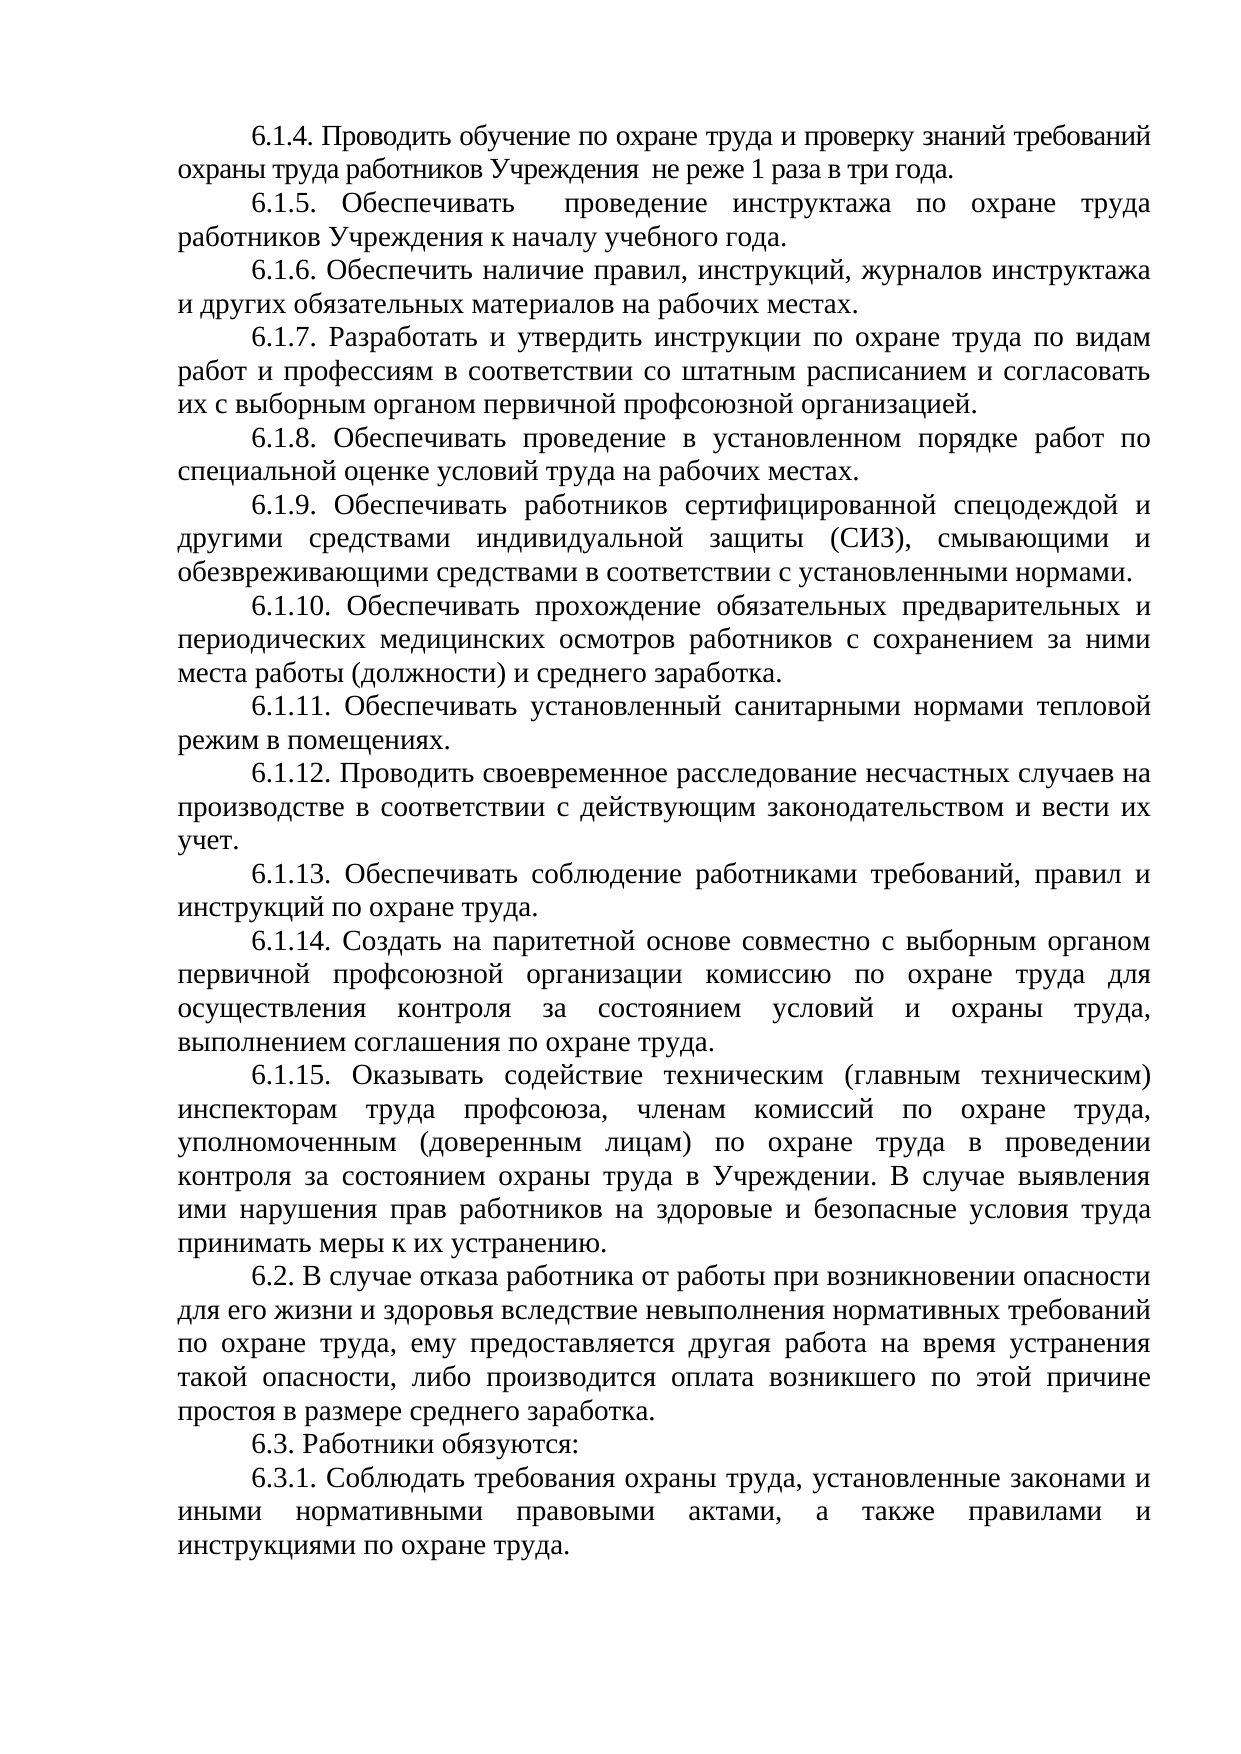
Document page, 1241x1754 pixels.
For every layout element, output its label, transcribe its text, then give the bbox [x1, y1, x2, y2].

text 6.1.4. Проводить обучение по охране труда и проверку знаний требований охраны труда работников Учреждения не реже 1 раза в три года. [177, 118, 1152, 185]
text 6.1.6. Обеспечить наличие правил, инструкций, журналов инструктажа и других обязательных материалов на рабочих местах. [177, 252, 1152, 319]
text 6.2. В случае отказа работника от работы при возникновении опасности для его жизни и здоровья вследствие невыполнения нормативных требований по охране труда, ему предоставляется другая работа на время устранения такой опасности, либо производится оплата возникшего по этой причине простоя в размере среднего заработка. [177, 1258, 1152, 1426]
text 6.1.11. Обеспечивать установленный санитарными нормами тепловой режим в помещениях. [177, 688, 1152, 755]
text 6.1.5. Обеспечивать проведение инструктажа по охране труда работников Учреждения к началу учебного года. [177, 185, 1152, 252]
text 6.3.1. Соблюдать требования охраны труда, установленные законами и иными нормативными правовыми актами, а также правилами и инструкциями по охране труда. [177, 1460, 1152, 1560]
text 6.1.9. Обеспечивать работников сертифицированной спецодеждой и другими средствами индивидуальной защиты (СИЗ), смывающими и обезвреживающими средствами в соответствии с установленными нормами. [177, 487, 1152, 588]
text 6.1.10. Обеспечивать прохождение обязательных предварительных и периодических медицинских осмотров работников с сохранением за ними места работы (должности) и среднего заработка. [177, 588, 1152, 688]
text 6.1.14. Создать на паритетной основе совместно с выборным органом первичной профсоюзной организации комиссию по охране труда для осуществления контроля за состоянием условий и охраны труда, выполнением соглашения по охране труда. [177, 923, 1152, 1057]
text 6.1.8. Обеспечивать проведение в установленном порядке работ по специальной оценке условий труда на рабочих местах. [177, 420, 1152, 487]
text 6.1.12. Проводить своевременное расследование несчастных случаев на производстве в соответствии с действующим законодательством и вести их учет. [177, 755, 1152, 856]
text 6.3. Работники обязуются: [177, 1426, 1152, 1460]
text 6.1.15. Оказывать содействие техническим (главным техническим) инспекторам труда профсоюза, членам комиссий по охране труда, уполномоченным (доверенным лицам) по охране труда в проведении контроля за состоянием охраны труда в Учреждении. В случае выявления ими нарушения прав работников на здоровые и безопасные условия труда принимать меры к их устранению. [177, 1057, 1152, 1258]
text 6.1.7. Разработать и утвердить инструкции по охране труда по видам работ и профессиям в соответствии со штатным расписанием и согласовать их с выборным органом первичной профсоюзной организацией. [177, 319, 1152, 420]
text 6.1.13. Обеспечивать соблюдение работниками требований, правил и инструкций по охране труда. [177, 856, 1152, 923]
